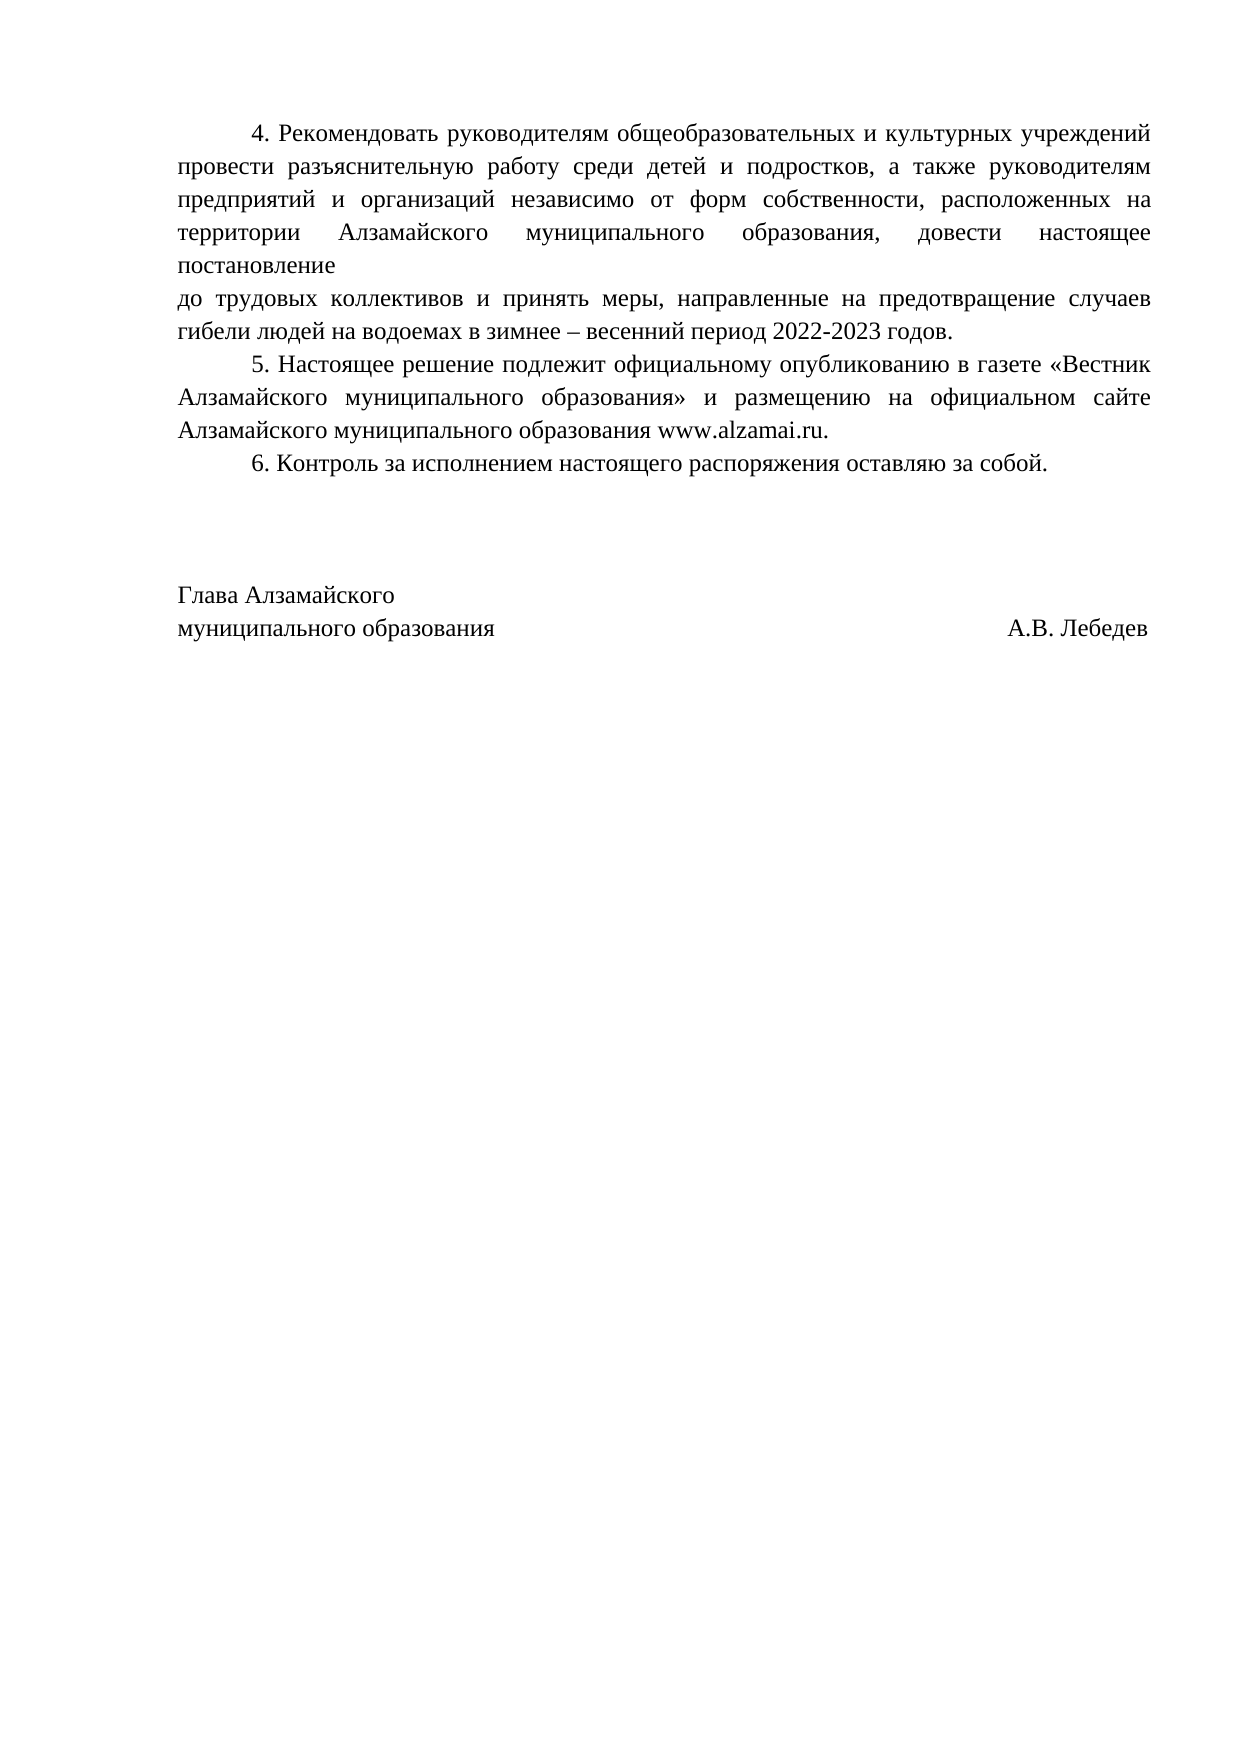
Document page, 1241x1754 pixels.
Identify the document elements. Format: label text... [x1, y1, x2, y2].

text 5. Настоящее решение подлежит официальному опубликованию в газете «Вестник Алзамайского муниципального образования» и размещению на официальном сайте Алзамайского муниципального образования www.alzamai.ru. [177, 349, 1152, 444]
text муниципального образования А.В. Лебедев [177, 613, 1152, 642]
text 4. Рекомендовать руководителям общеобразовательных и культурных учреждений провести разъяснительную работу среди детей и подростков, а также руководителям предприятий и организаций независимо от форм собственности, расположенных на территории Алзамайского муниципального образования, довести настоящее постановление [177, 118, 1152, 279]
text 6. Контроль за исполнением настоящего распоряжения оставляю за собой. [177, 448, 1152, 477]
text Глава Алзамайского [177, 581, 1152, 609]
text до трудовых коллективов и принять меры, направленные на предотвращение случаев гибели людей на водоемах в зимнее – весенний период 2022-2023 годов. [177, 283, 1152, 345]
